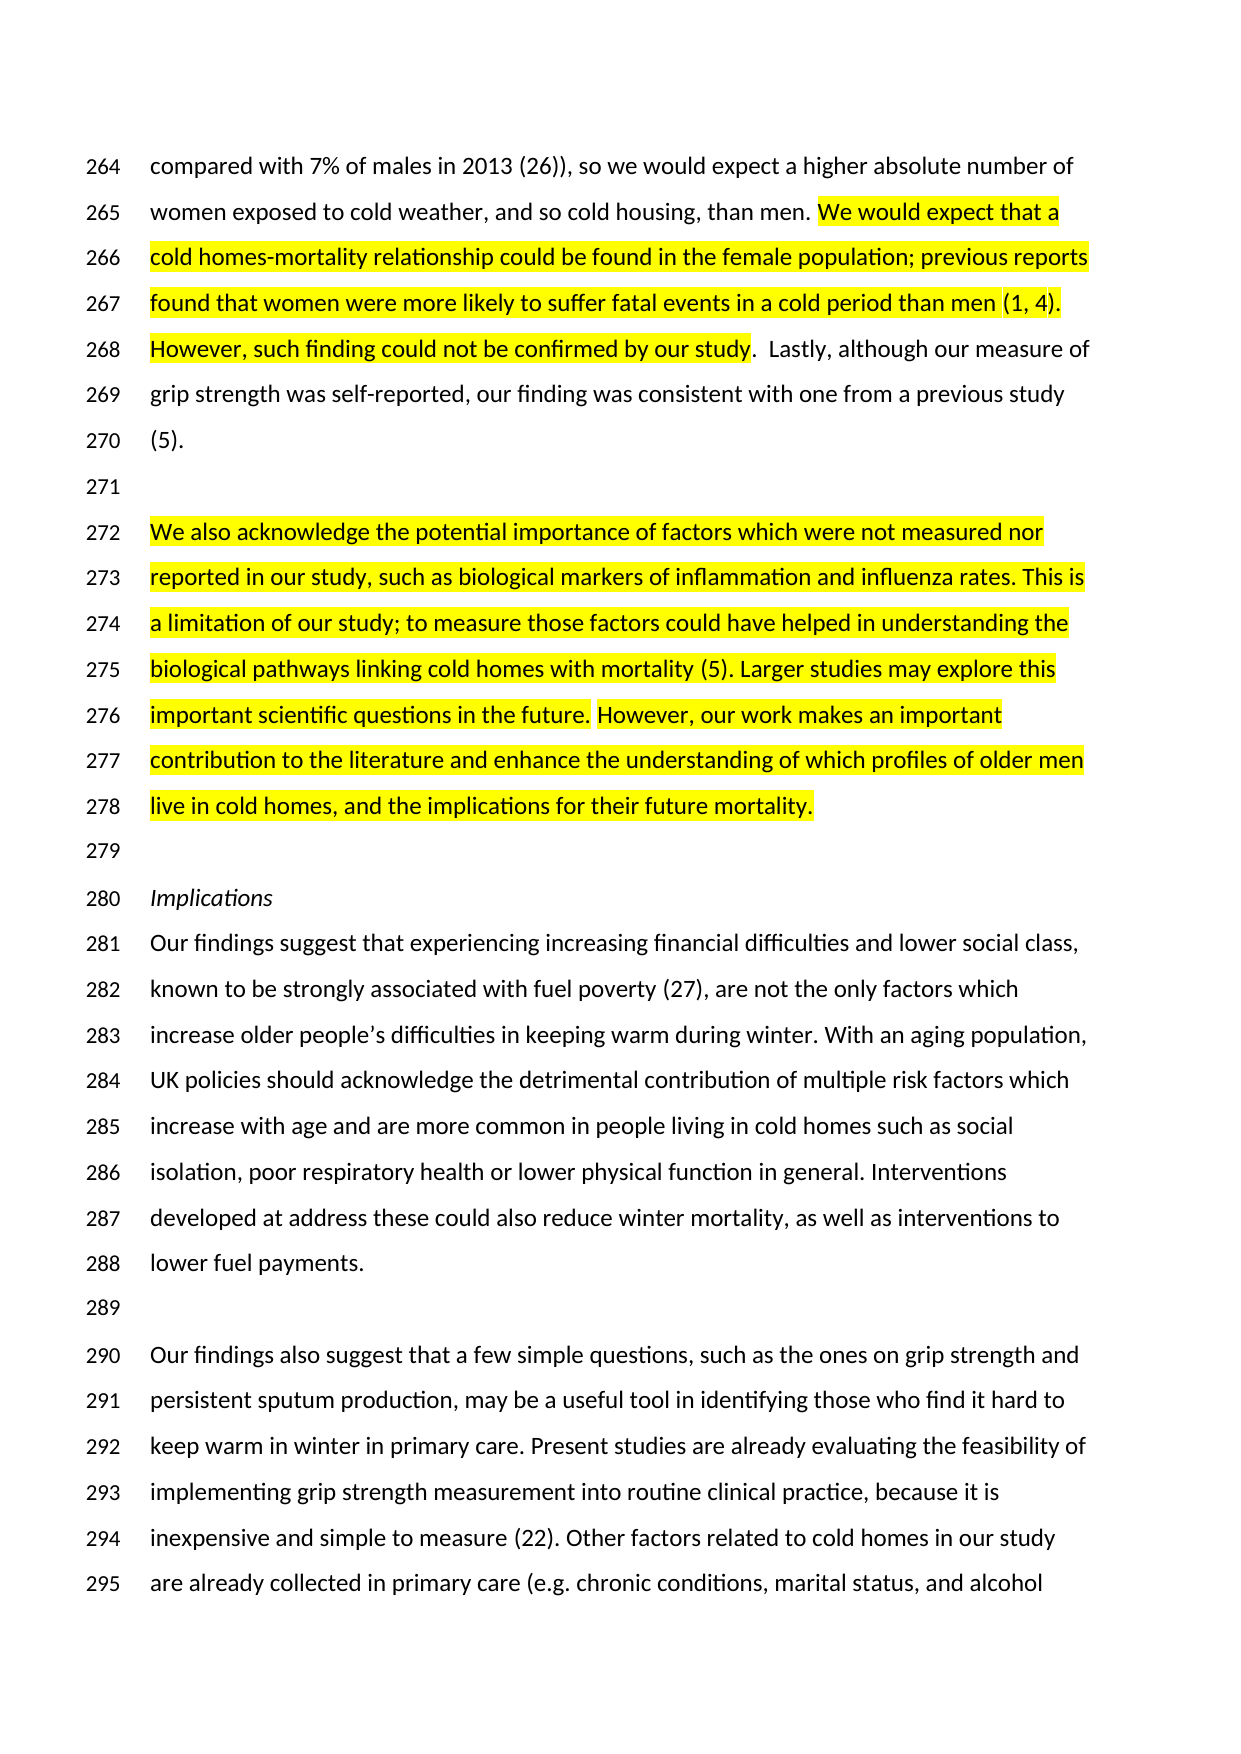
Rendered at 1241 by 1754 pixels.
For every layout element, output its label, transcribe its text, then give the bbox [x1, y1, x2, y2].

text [150, 150, 1090, 821]
text Our findings suggest that experiencing increasing financial difficulties and lower social class, known to be strongly associated with fuel poverty (27), are not the only factors which increase older people’s difficulties in keeping warm during winter. With an aging population, UK policies should acknowledge the detrimental contribution of multiple risk factors which increase with age and are more common in people living in cold homes such as social isolation, poor respiratory health or lower physical function in general. Interventions developed at address these could also reduce winter mortality, as well as interventions to lower fuel payments. [150, 927, 1090, 1278]
text Implications [150, 882, 1090, 912]
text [150, 1339, 1090, 1598]
